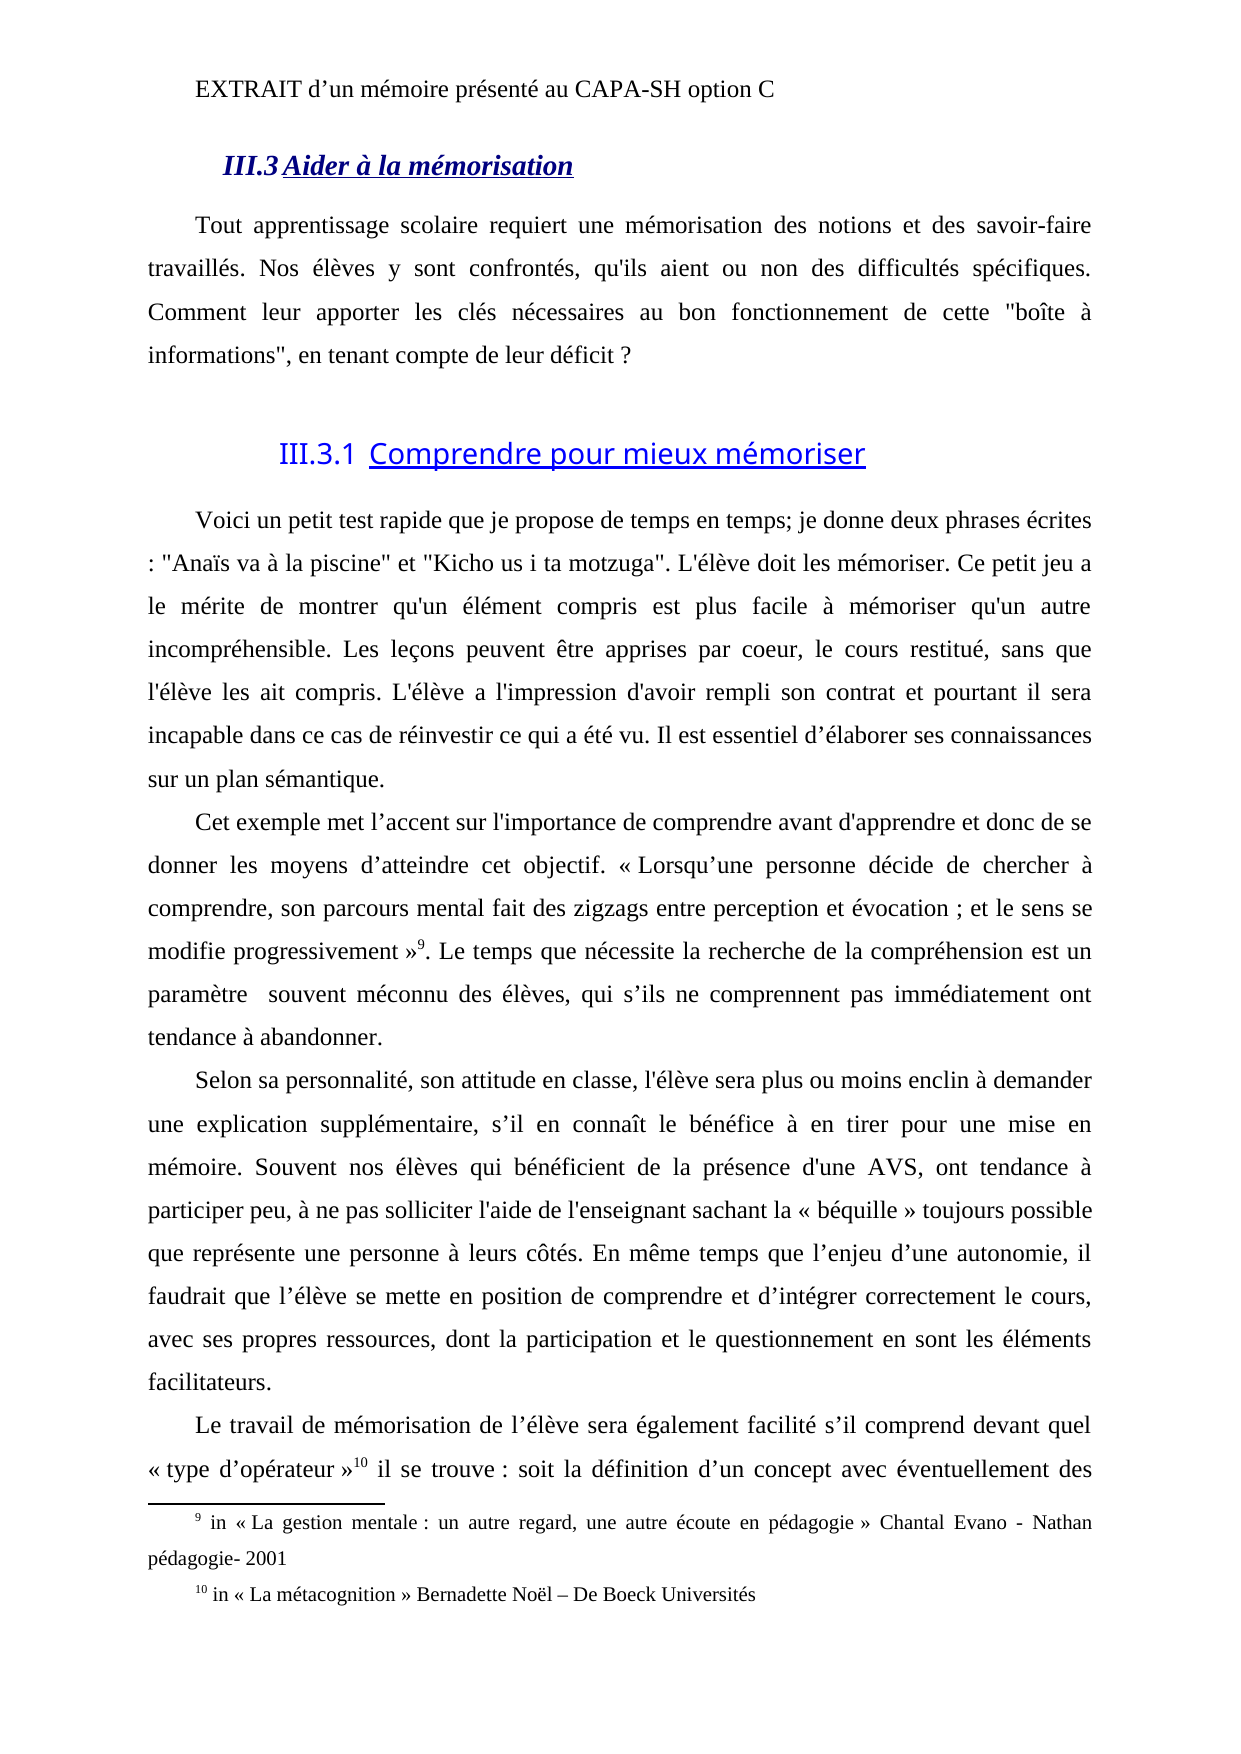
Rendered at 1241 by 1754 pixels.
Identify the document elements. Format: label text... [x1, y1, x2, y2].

subtitle Comprendre pour mieux mémoriser [279, 433, 1093, 473]
text Voici un petit test rapide que je propose de temps en temps; je donne deux phrases écrites : "Anaïs va à la piscine" et "Kicho us i ta motzuga". L'élève doit les mémoriser. Ce petit jeu a le mérite de montrer qu'un élément compris est plus facile à mémoriser qu'un autre incompréhensible. Les leçons peuvent être apprises par coeur, le cours restitué, sans que l'élève les ait compris. L'élève a l'impression d'avoir rempli son contrat et pourtant il sera incapable dans ce cas de réinvestir ce qui a été vu. Il est essentiel d’élaborer ses connaissances sur un plan sémantique. [148, 505, 1093, 792]
text Cet exemple met l’accent sur l'importance de comprendre avant d'apprendre et donc de se donner les moyens d’atteindre cet objectif. « Lorsqu’une personne décide de chercher à comprendre, son parcours mental fait des zigzags entre perception et évocation ; et le sens se modifie progressivement ». Le temps que nécessite la recherche de la compréhension est un paramètre souvent méconnu des élèves, qui s’ils ne comprennent pas immédiatement ont tendance à abandonner. [148, 807, 1093, 1051]
text Selon sa personnalité, son attitude en classe, l'élève sera plus ou moins enclin à demander une explication supplémentaire, s’il en connaît le bénéfice à en tirer pour une mise en mémoire. Souvent nos élèves qui bénéficient de la présence d'une AVS, ont tendance à participer peu, à ne pas solliciter l'aide de l'enseignant sachant la « béquille » toujours possible que représente une personne à leurs côtés. En même temps que l’enjeu d’une autonomie, il faudrait que l’élève se mette en position de comprendre et d’intégrer correctement le cours, avec ses propres ressources, dont la participation et le questionnement en sont les éléments facilitateurs. [148, 1066, 1093, 1396]
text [148, 1411, 1093, 1482]
subtitle Aider à la mémorisation [223, 148, 1093, 181]
text Tout apprentissage scolaire requiert une mémorisation des notions et des savoir-faire travaillés. Nos élèves y sont confrontés, qu'ils aient ou non des difficultés spécifiques. Comment leur apporter les clés nécessaires au bon fonctionnement de cette "boîte à informations", en tenant compte de leur déficit ? [148, 210, 1093, 368]
